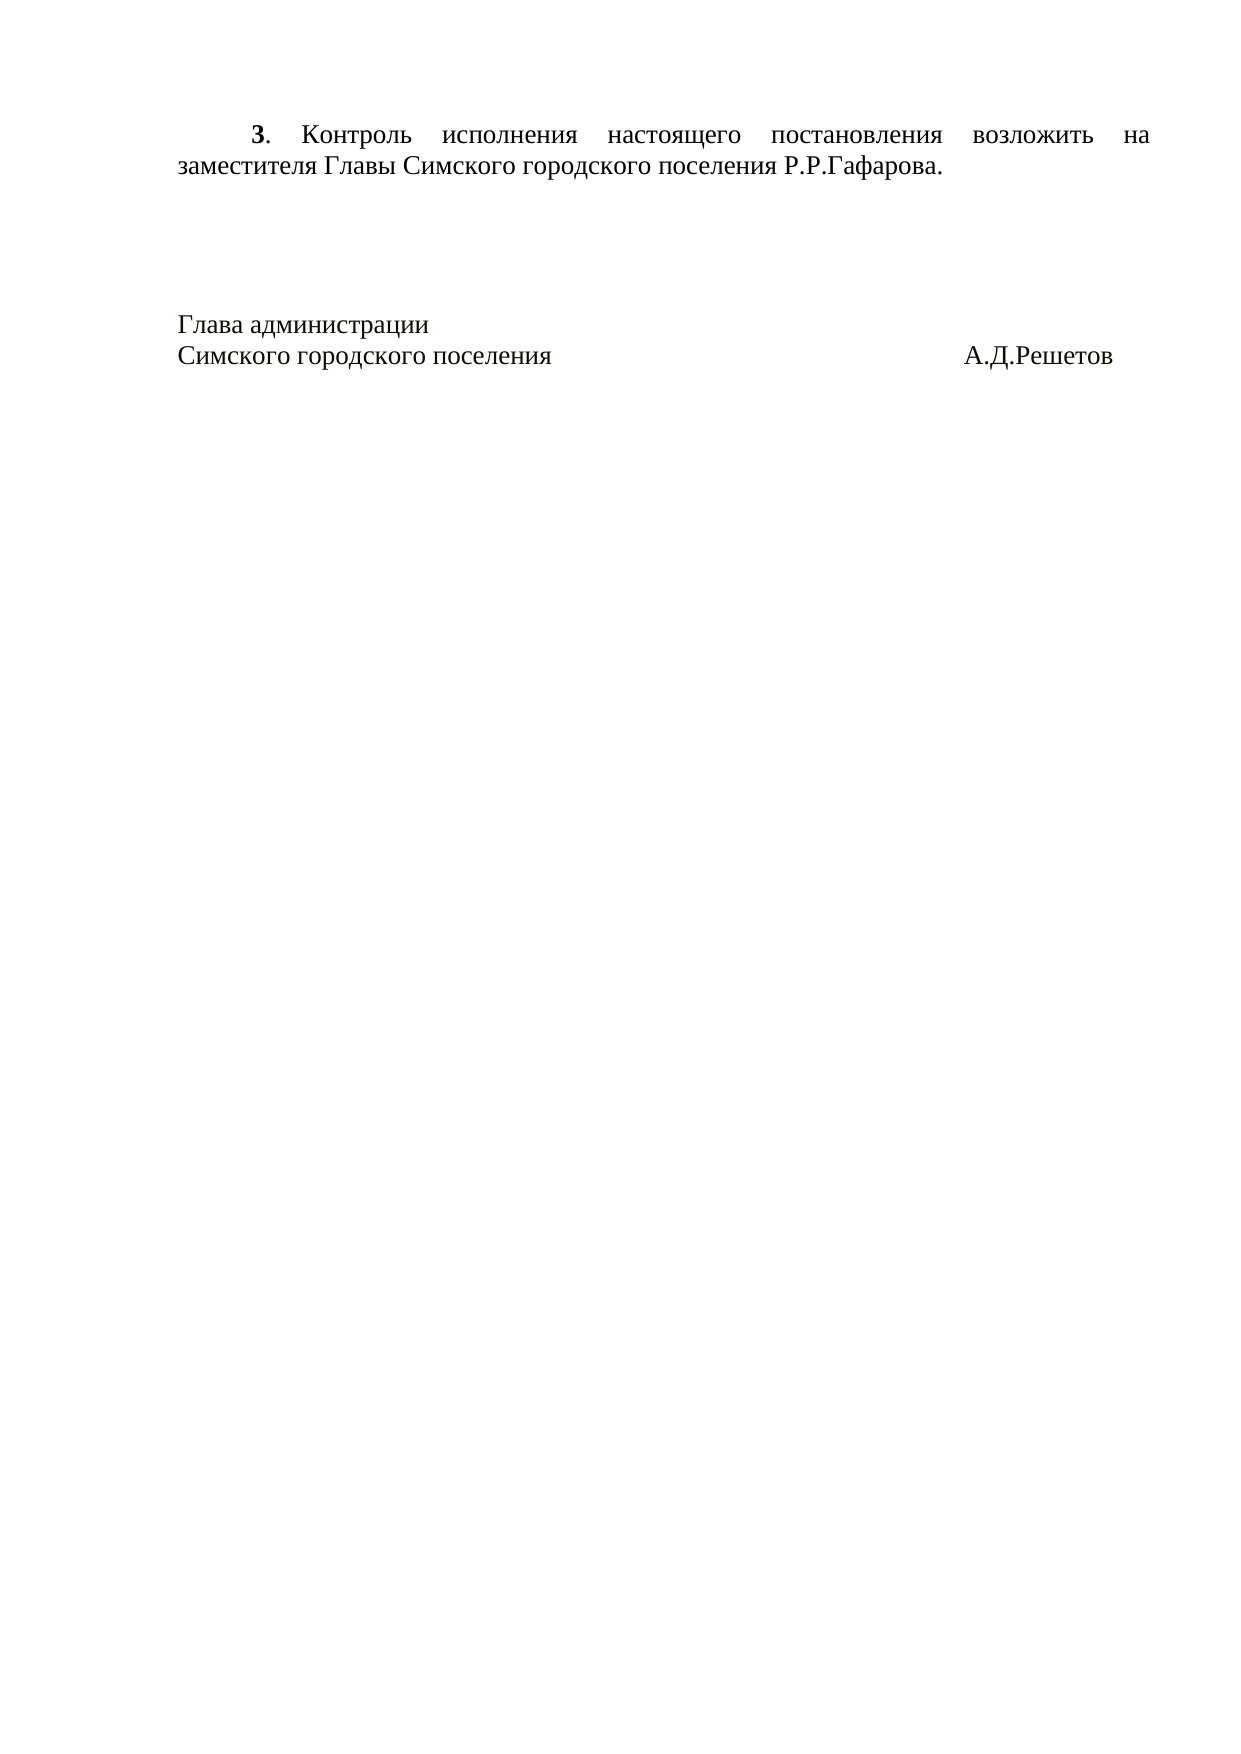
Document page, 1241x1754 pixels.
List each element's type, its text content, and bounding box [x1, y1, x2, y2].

text Глава администрации [177, 308, 1152, 339]
text Симского городского поселения А.Д.Решетов [177, 339, 1152, 370]
text 3. Контроль исполнения настоящего постановления возложить на заместителя Главы Симского городского поселения Р.Р.Гафарова. [177, 118, 1152, 180]
